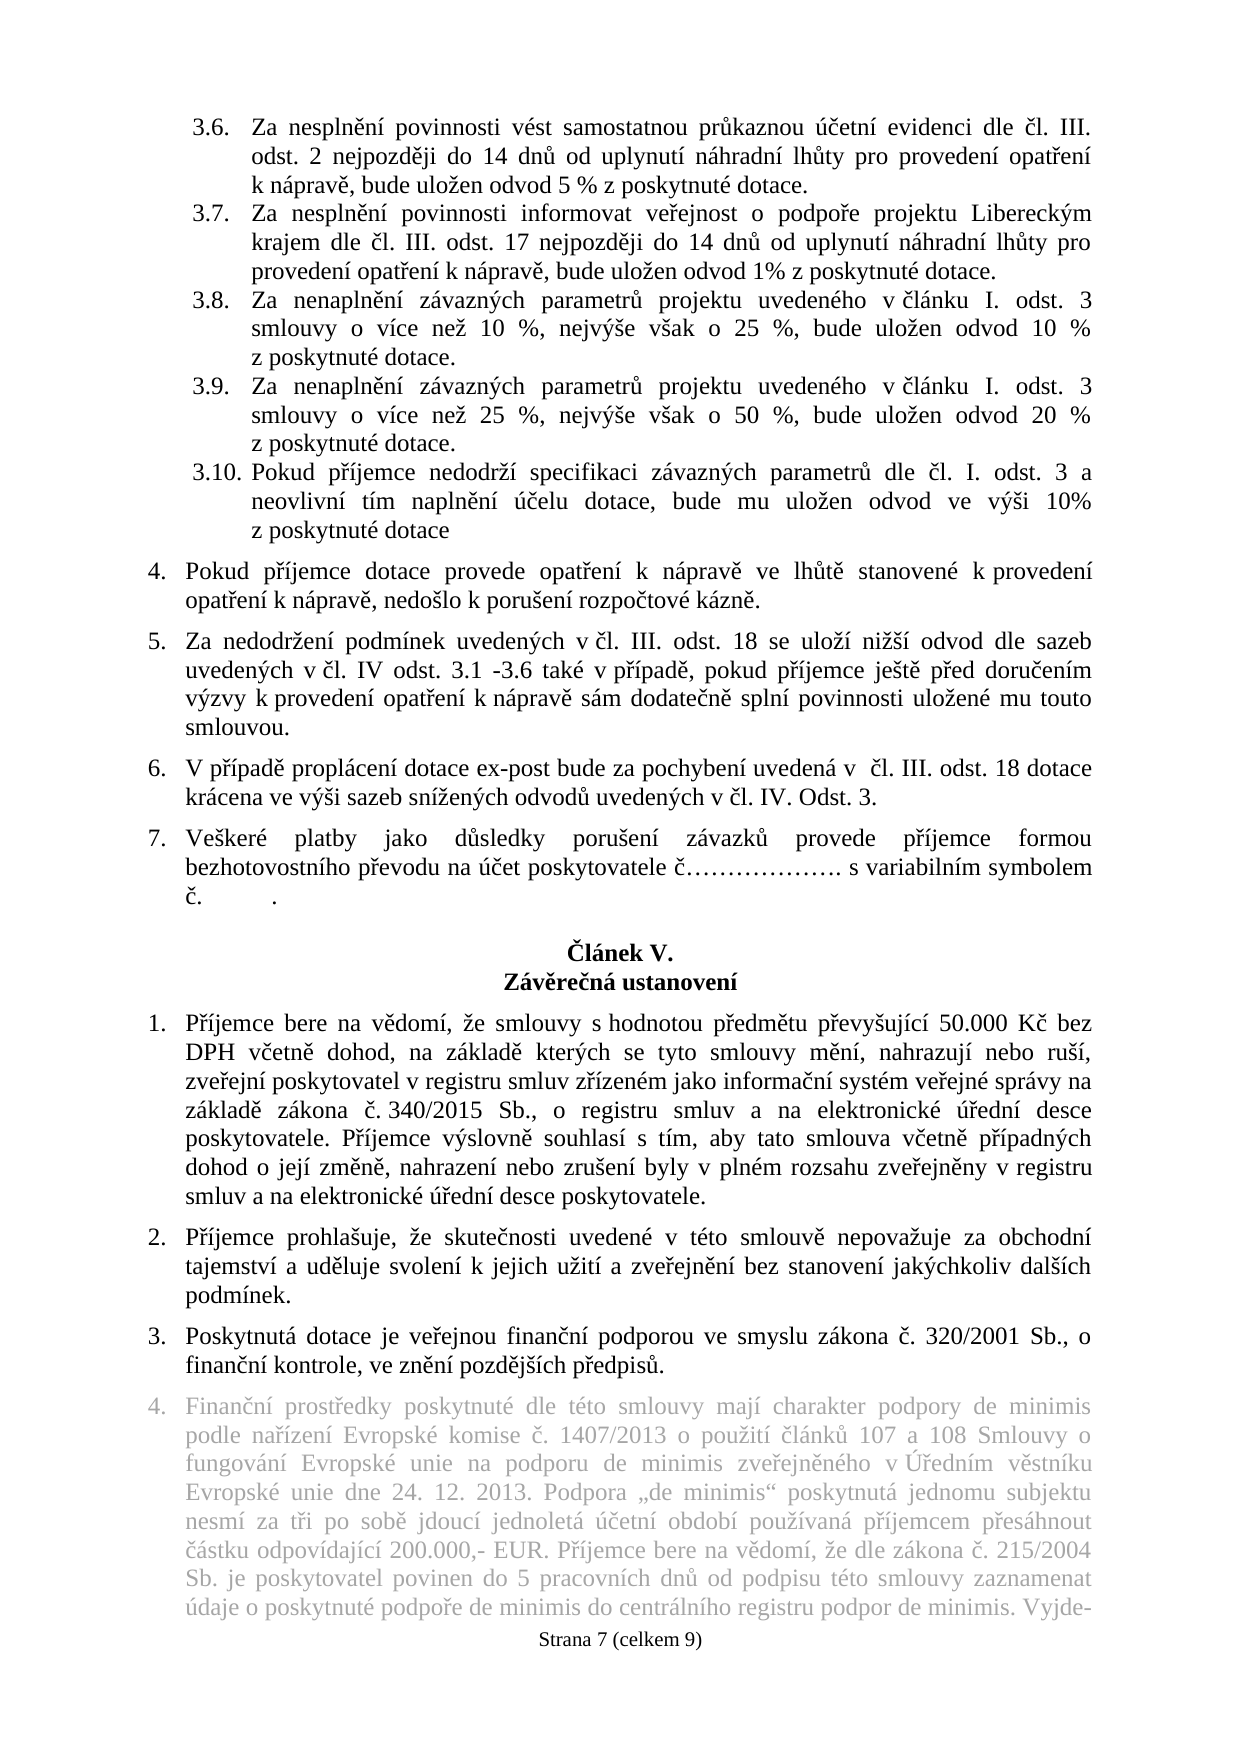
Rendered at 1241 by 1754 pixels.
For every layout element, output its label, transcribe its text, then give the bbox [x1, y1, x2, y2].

list Za nesplnění povinnosti informovat veřejnost o podpoře projektu Libereckým krajem dle čl. III. odst. 17 nejpozději do 14 dnů od uplynutí náhradní lhůty pro provedení opatření k nápravě, bude uložen odvod 1% z poskytnuté dotace. [192, 198, 1092, 285]
list Příjemce prohlašuje, že skutečnosti uvedené v této smlouvě nepovažuje za obchodní tajemství a uděluje svolení k jejich užití a zveřejnění bez stanovení jakýchkoliv dalších podmínek. [148, 1222, 1092, 1308]
list Za nesplnění povinnosti vést samostatnou průkaznou účetní evidenci dle čl. III. odst. 2 nejpozději do 14 dnů od uplynutí náhradní lhůty pro provedení opatření k nápravě, bude uložen odvod 5 % z poskytnuté dotace. [192, 112, 1092, 198]
list Za nenaplnění závazných parametrů projektu uvedeného v článku I. odst. 3 smlouvy o více než 25 %, nejvýše však o 50 %, bude uložen odvod 20 % z poskytnuté dotace. [192, 371, 1092, 457]
list V případě proplácení dotace ex-post bude za pochybení uvedená v čl. III. odst. 18 dotace krácena ve výši sazeb snížených odvodů uvedených v čl. IV. Odst. 3. [148, 753, 1092, 811]
list Pokud příjemce nedodrží specifikaci závazných parametrů dle čl. I. odst. 3 a neovlivní tím naplnění účelu dotace, bude mu uložen odvod ve výši 10% z poskytnuté dotace [192, 457, 1092, 543]
list Příjemce bere na vědomí, že smlouvy s hodnotou předmětu převyšující 50.000 Kč bez DPH včetně dohod, na základě kterých se tyto smlouvy mění, nahrazují nebo ruší, zveřejní poskytovatel v registru smluv zřízeném jako informační systém veřejné správy na základě zákona č. 340/2015 Sb., o registru smluv a na elektronické úřední desce poskytovatele. Příjemce výslovně souhlasí s tím, aby tato smlouva včetně případných dohod o její změně, nahrazení nebo zrušení byly v plném rozsahu zveřejněny v registru smluv a na elektronické úřední desce poskytovatele. [148, 1008, 1092, 1210]
text Článek V. [148, 938, 1092, 967]
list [148, 1391, 1092, 1621]
list Za nenaplnění závazných parametrů projektu uvedeného v článku I. odst. 3 smlouvy o více než 10 %, nejvýše však o 25 %, bude uložen odvod 10 % z poskytnuté dotace. [192, 285, 1092, 371]
list Za nedodržení podmínek uvedených v čl. III. odst. 18 se uloží nižší odvod dle sazeb uvedených v čl. IV odst. 3.1 -3.6 také v případě, pokud příjemce ještě před doručením výzvy k provedení opatření k nápravě sám dodatečně splní povinnosti uložené mu touto smlouvou. [148, 626, 1092, 741]
list Veškeré platby jako důsledky porušení závazků provede příjemce formou bezhotovostního převodu na účet poskytovatele č………………. s variabilním symbolem č. . [148, 823, 1092, 910]
text Závěrečná ustanovení [148, 967, 1092, 996]
list Poskytnutá dotace je veřejnou finanční podporou ve smyslu zákona č. 320/2001 Sb., o finanční kontrole, ve znění pozdějších předpisů. [148, 1321, 1092, 1378]
list Pokud příjemce dotace provede opatření k nápravě ve lhůtě stanovené k provedení opatření k nápravě, nedošlo k porušení rozpočtové kázně. [148, 556, 1092, 613]
